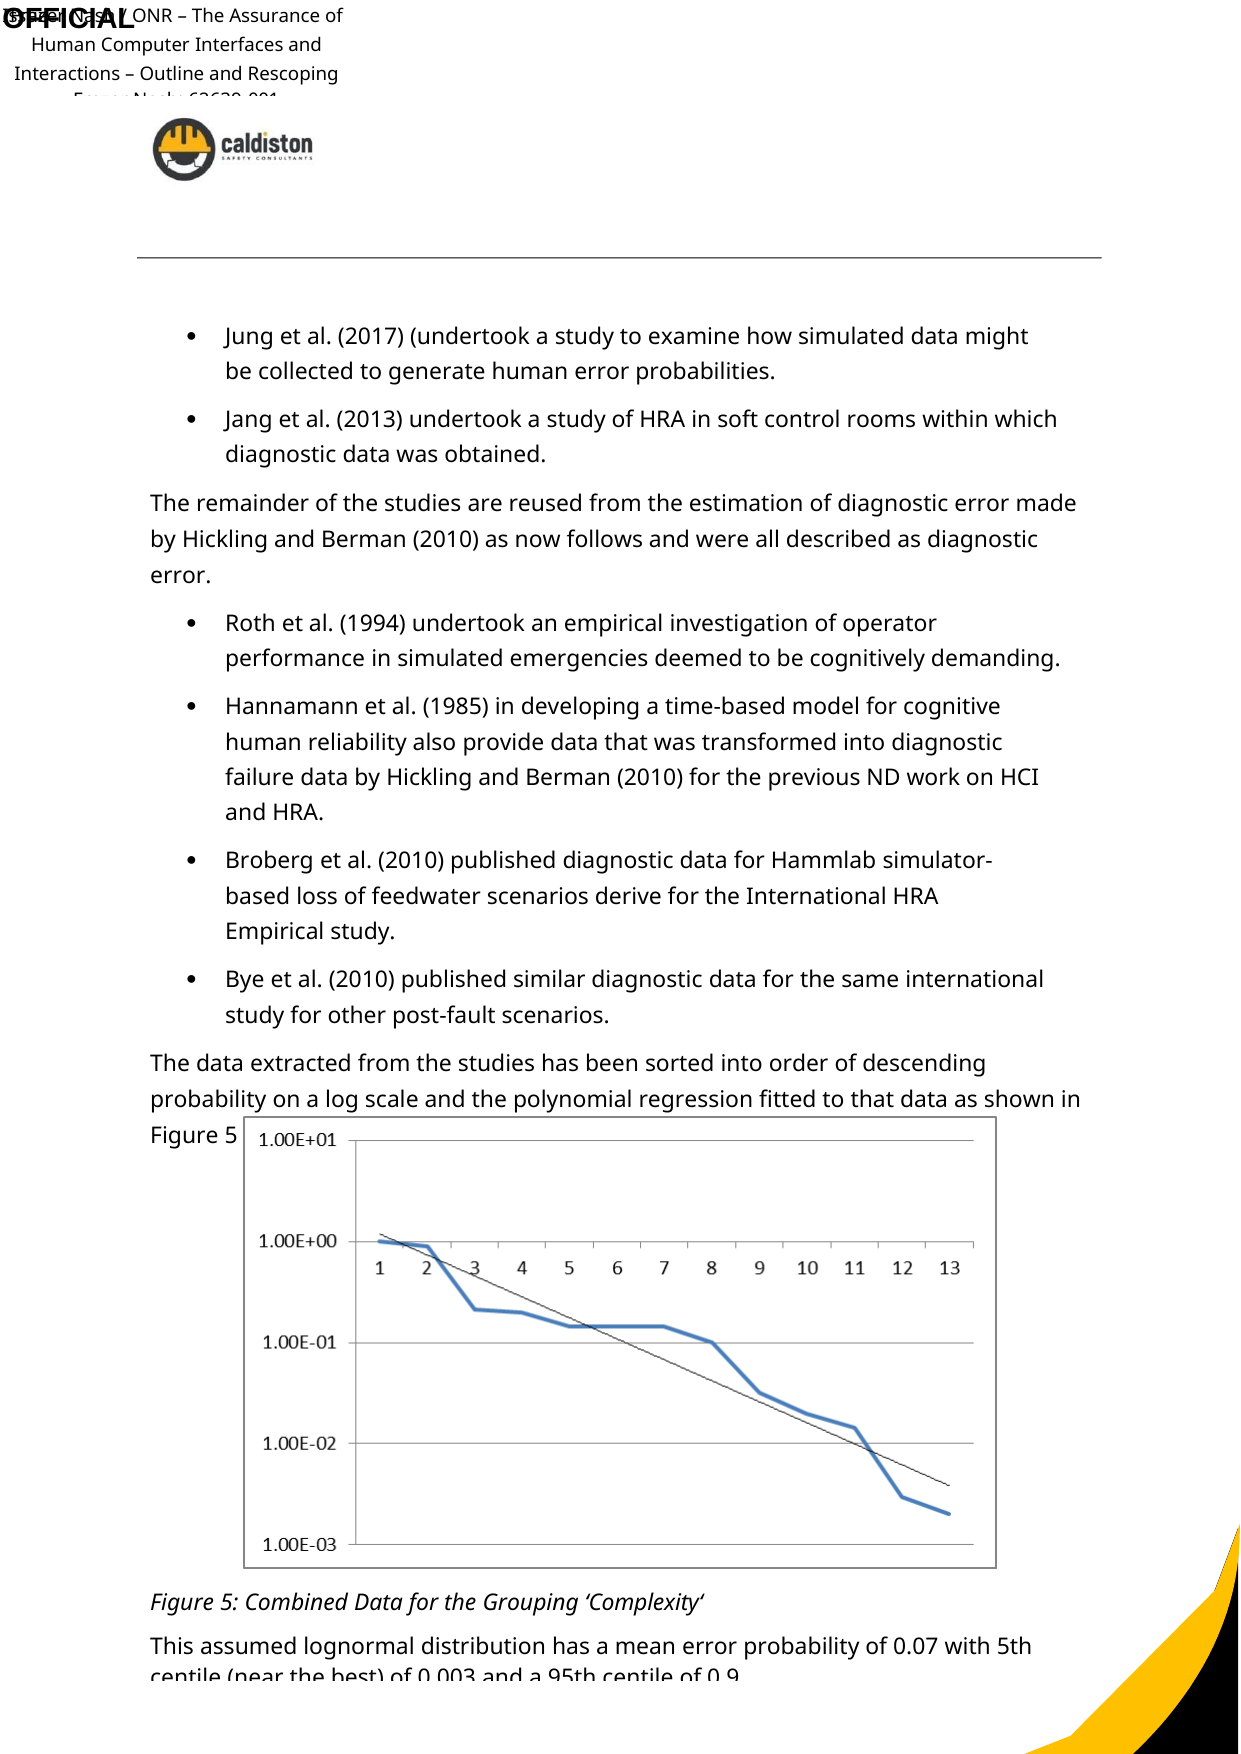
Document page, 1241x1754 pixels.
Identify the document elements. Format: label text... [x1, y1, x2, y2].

list Hannamann et al. (1985) in developing a time-based model for cognitive human reliability also provide data that was transformed into diagnostic failure data by Hickling and Berman (2010) for the previous ND work on HCI and HRA. [187, 690, 1067, 827]
list Jang et al. (2013) undertook a study of HRA in soft control rooms within which diagnostic data was obtained. [187, 403, 1083, 469]
text The remainder of the studies are reused from the estimation of diagnostic error made by Hickling and Berman (2010) as now follows and were all described as diagnostic error. [150, 487, 1083, 590]
picture [243, 1116, 997, 1569]
text The data extracted from the studies has been sorted into order of descending probability on a log scale and the polynomial regression fitted to that data as shown in Figure 5 below. [150, 1047, 1083, 1150]
list Roth et al. (1994) undertook an empirical investigation of operator performance in simulated emergencies deemed to be cognitively demanding. [187, 607, 1073, 673]
list Jung et al. (2017) (undertook a study to examine how simulated data might be collected to generate human error probabilities. [187, 319, 1057, 386]
picture [148, 110, 319, 187]
list Broberg et al. (2010) published diagnostic data for Hammlab simulator-based loss of feedwater scenarios derive for the International HRA Empirical study. [187, 844, 1007, 946]
list Bye et al. (2010) published similar diagnostic data for the same international study for other post-fault scenarios. [187, 963, 1070, 1030]
